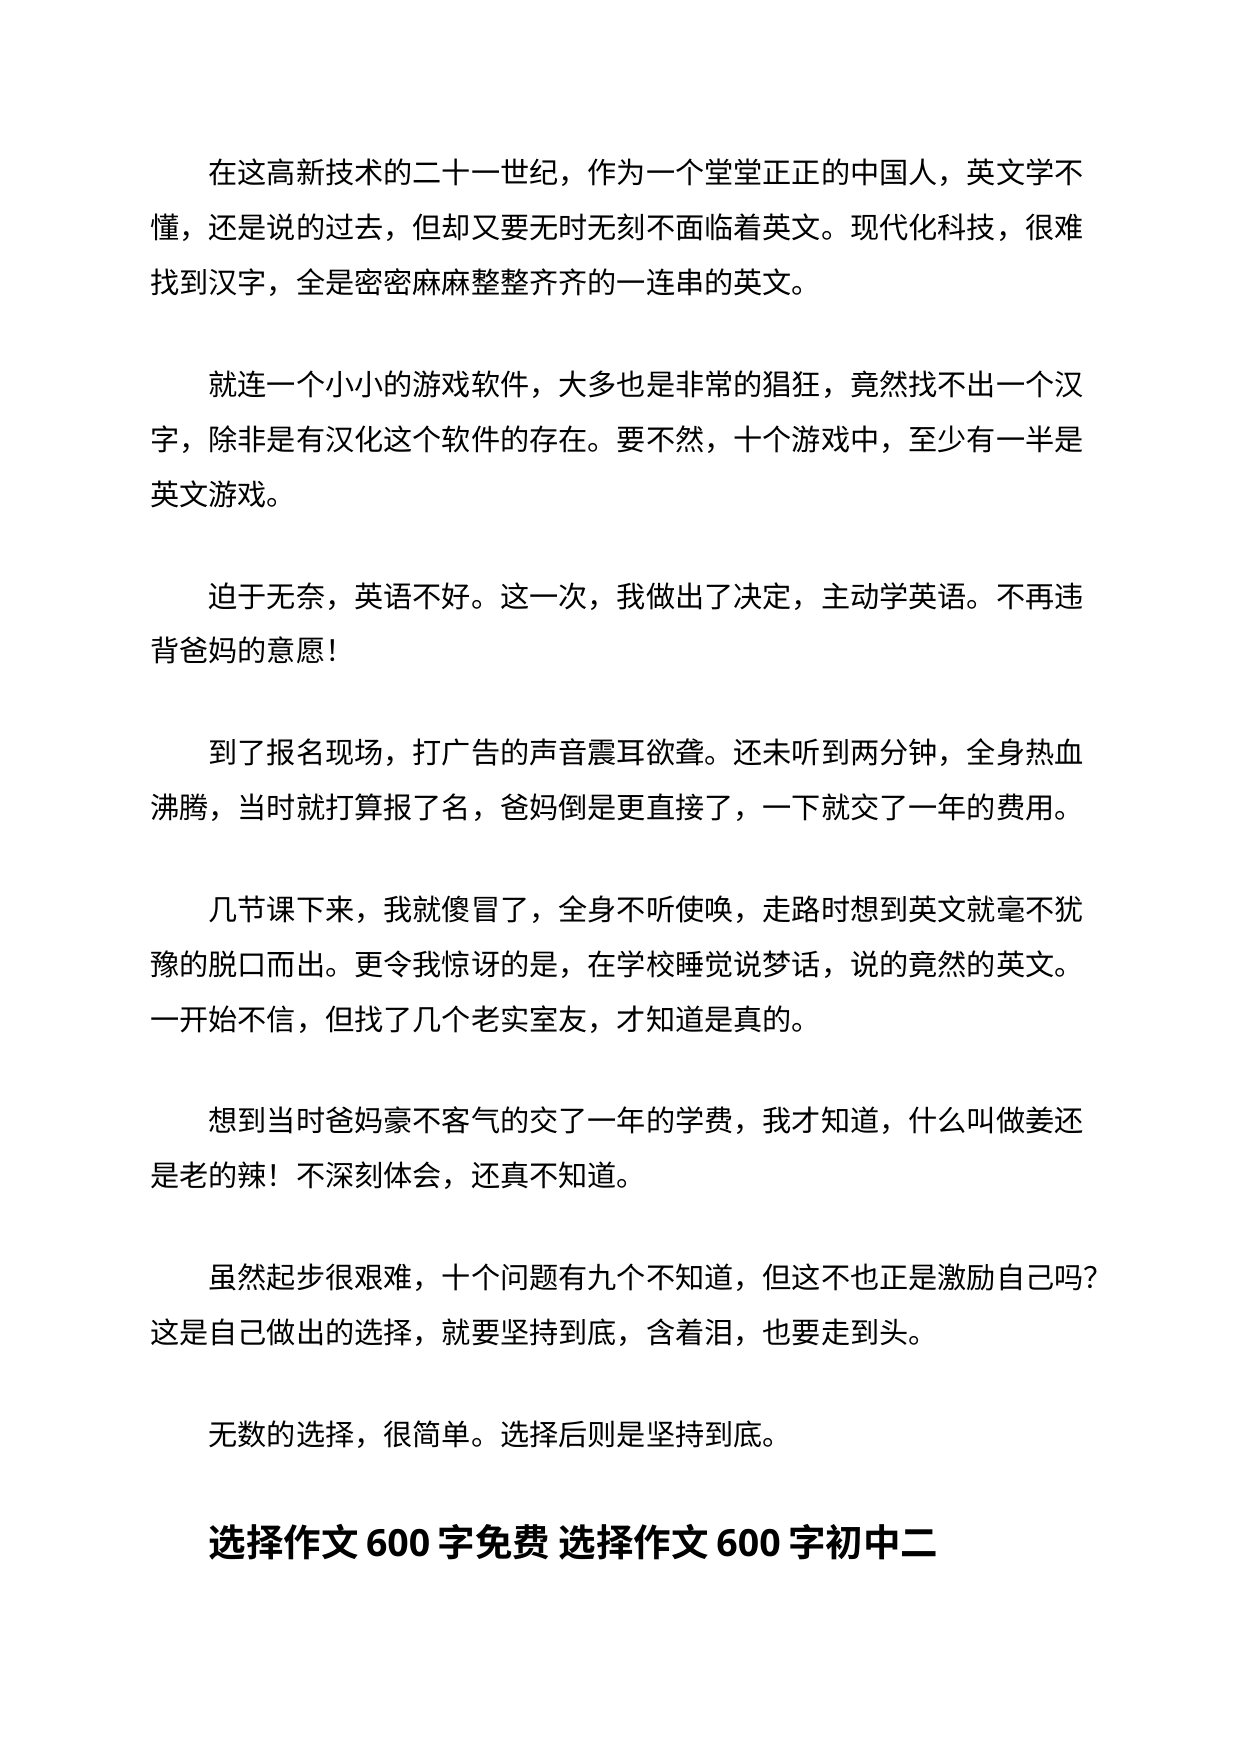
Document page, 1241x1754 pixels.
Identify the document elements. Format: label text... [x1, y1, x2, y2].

text 在这高新技术的二十一世纪，作为一个堂堂正正的中国人，英文学不懂，还是说的过去，但却又要无时无刻不面临着英文。现代化科技，很难找到汉字，全是密密麻麻整整齐齐的一连串的英文。 [150, 150, 1090, 302]
text 到了报名现场，打广告的声音震耳欲聋。还未听到两分钟，全身热血沸腾，当时就打算报了名，爸妈倒是更直接了，一下就交了一年的费用。 [150, 730, 1090, 827]
text 无数的选择，很简单。选择后则是坚持到底。 [150, 1411, 1090, 1454]
text 虽然起步很艰难，十个问题有九个不知道，但这不也正是激励自己吗？这是自己做出的选择，就要坚持到底，含着泪，也要走到头。 [150, 1255, 1090, 1352]
text 选择作文600字免费 选择作文600字初中二 [150, 1513, 1090, 1568]
text 迫于无奈，英语不好。这一次，我做出了决定，主动学英语。不再违背爸妈的意愿！ [150, 573, 1090, 670]
text 几节课下来，我就傻冒了，全身不听使唤，走路时想到英文就毫不犹豫的脱口而出。更令我惊讶的是，在学校睡觉说梦话，说的竟然的英文。一开始不信，但找了几个老实室友，才知道是真的。 [150, 886, 1090, 1038]
text 就连一个小小的游戏软件，大多也是非常的猖狂，竟然找不出一个汉字，除非是有汉化这个软件的存在。要不然，十个游戏中，至少有一半是英文游戏。 [150, 362, 1090, 514]
text 想到当时爸妈豪不客气的交了一年的学费，我才知道，什么叫做姜还是老的辣！不深刻体会，还真不知道。 [150, 1098, 1090, 1195]
